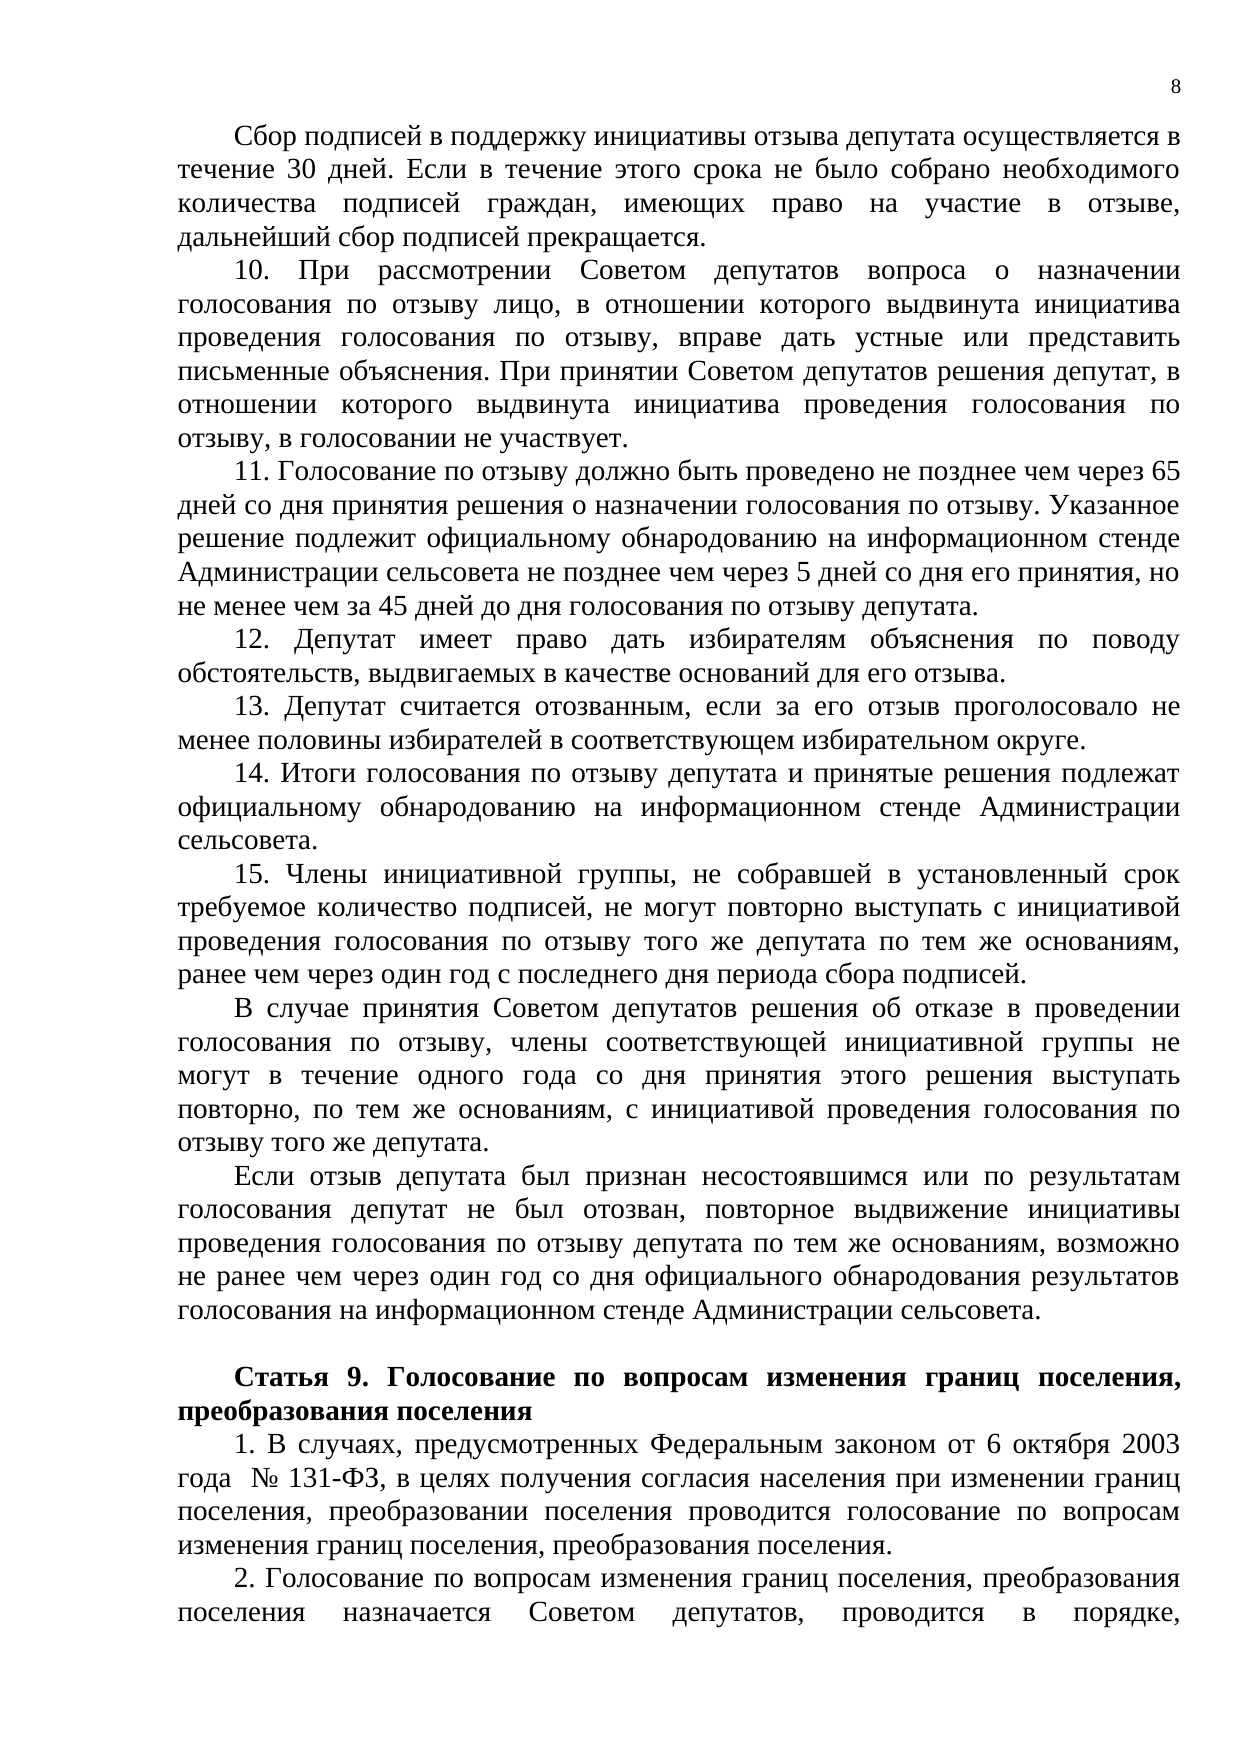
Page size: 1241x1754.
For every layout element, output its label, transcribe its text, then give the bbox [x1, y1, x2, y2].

text 10. При рассмотрении Советом депутатов вопроса о назначении голосования по отзыву лицо, в отношении которого выдвинута инициатива проведения голосования по отзыву, вправе дать устные или представить письменные объяснения. При принятии Советом депутатов решения депутат, в отношении которого выдвинута инициатива проведения голосования по отзыву, в голосовании не участвует. [177, 252, 1181, 453]
text Если отзыв депутата был признан несостоявшимся или по результатам голосования депутат не был отозван, повторное выдвижение инициативы проведения голосования по отзыву депутата по тем же основаниям, возможно не ранее чем через один год со дня официального обнародования результатов голосования на информационном стенде Администрации сельсовета. [177, 1158, 1181, 1326]
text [177, 1560, 1181, 1627]
text 11. Голосование по отзыву должно быть проведено не позднее чем через 65 дней со дня принятия решения о назначении голосования по отзыву. Указанное решение подлежит официальному обнародованию на информационном стенде Администрации сельсовета не позднее чем через 5 дней со дня его принятия, но не менее чем за 45 дней до дня голосования по отзыву депутата. [177, 453, 1181, 621]
text Статья 9. Голосование по вопросам изменения границ поселения, преобразования поселения [177, 1359, 1181, 1426]
text 15. Члены инициативной группы, не собравшей в установленный срок требуемое количество подписей, не могут повторно выступать с инициативой проведения голосования по отзыву того же депутата по тем же основаниям, ранее чем через один год с последнего дня периода сбора подписей. [177, 856, 1181, 990]
text В случае принятия Советом депутатов решения об отказе в проведении голосования по отзыву, члены соответствующей инициативной группы не могут в течение одного года со дня принятия этого решения выступать повторно, по тем же основаниям, с инициативой проведения голосования по отзыву того же депутата. [177, 990, 1181, 1158]
text 12. Депутат имеет право дать избирателям объяснения по поводу обстоятельств, выдвигаемых в качестве оснований для его отзыва. [177, 621, 1181, 688]
text 13. Депутат считается отозванным, если за его отзыв проголосовало не менее половины избирателей в соответствующем избирательном округе. [177, 688, 1181, 755]
text Сбор подписей в поддержку инициативы отзыва депутата осуществляется в течение 30 дней. Если в течение этого срока не было собрано необходимого количества подписей граждан, имеющих право на участие в отзыве, дальнейший сбор подписей прекращается. [177, 118, 1181, 252]
text 1. В случаях, предусмотренных Федеральным законом от 6 октября 2003 года № 131-ФЗ, в целях получения согласия населения при изменении границ поселения, преобразовании поселения проводится голосование по вопросам изменения границ поселения, преобразования поселения. [177, 1426, 1181, 1560]
text 14. Итоги голосования по отзыву депутата и принятые решения подлежат официальному обнародованию на информационном стенде Администрации сельсовета. [177, 755, 1181, 856]
